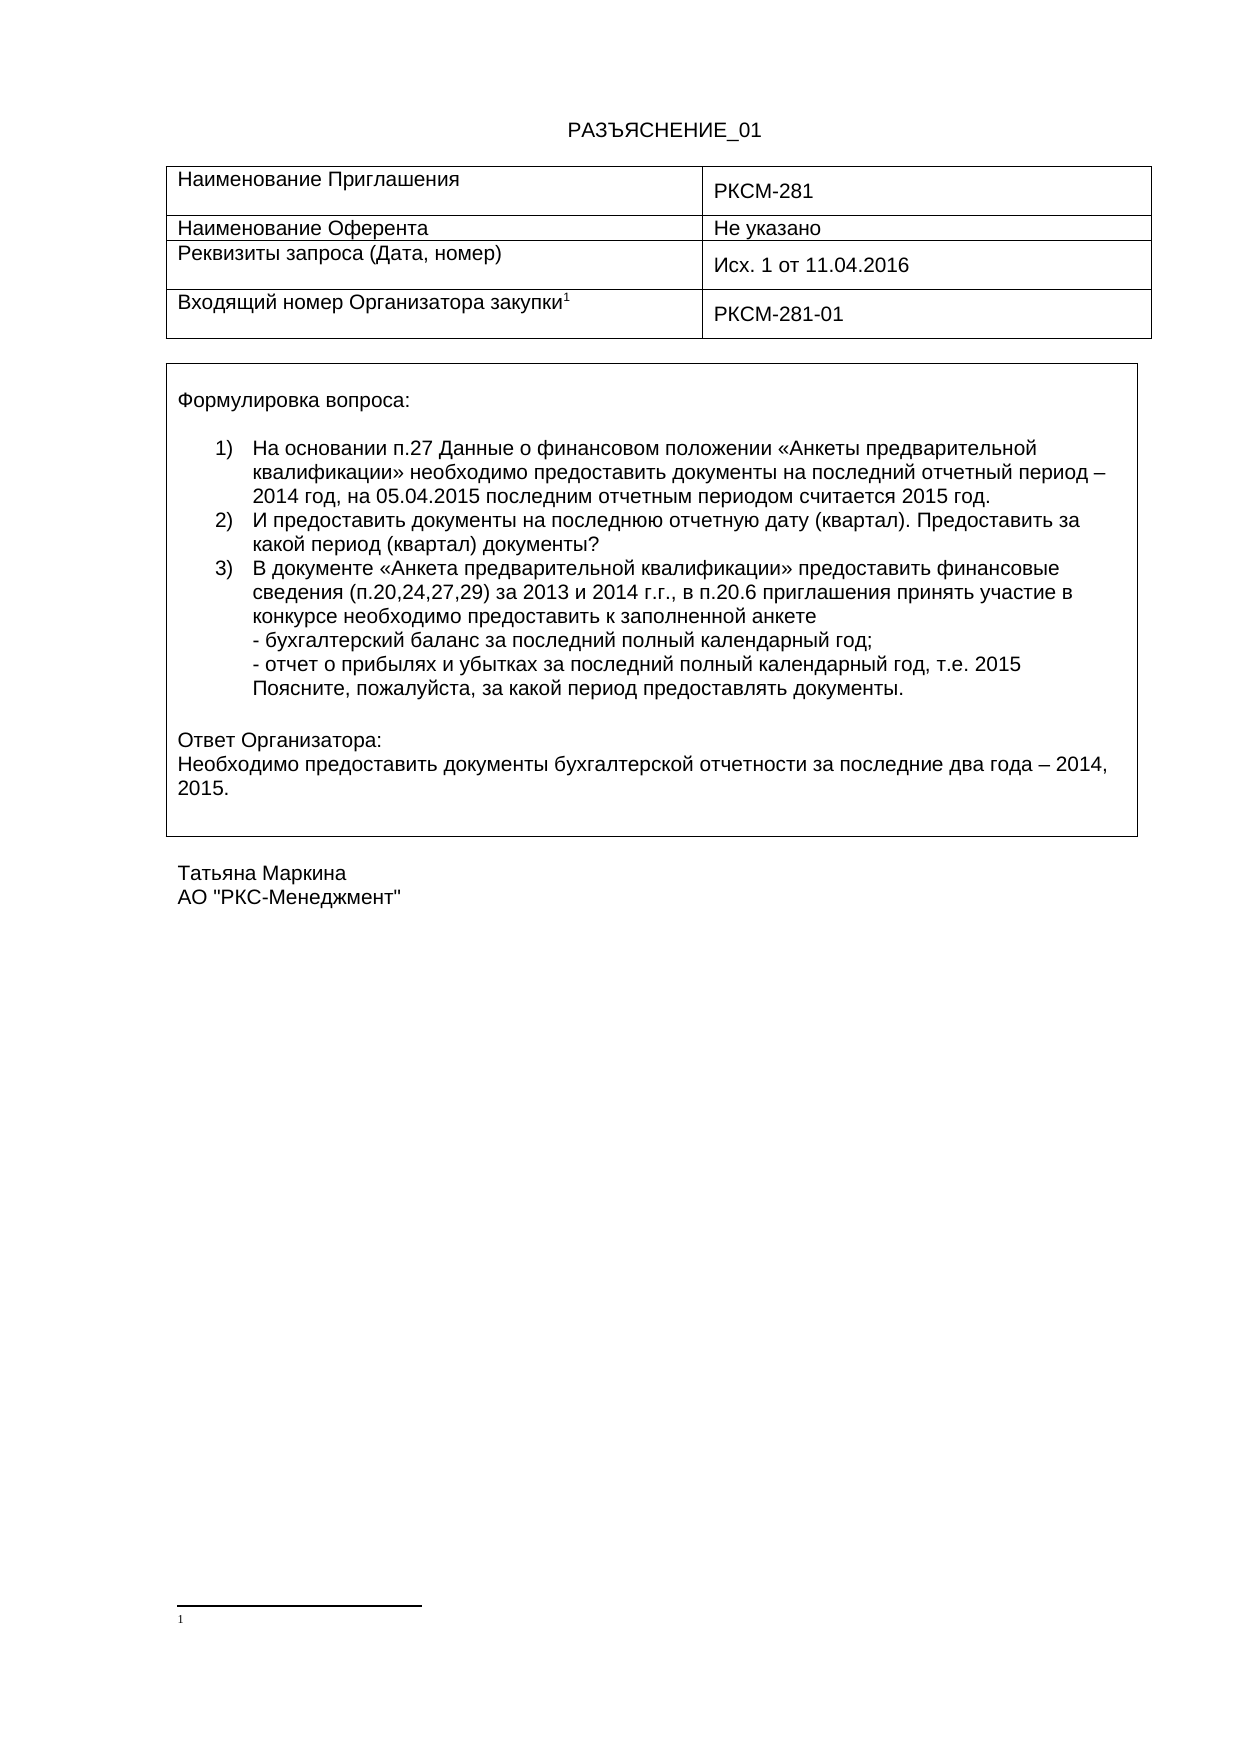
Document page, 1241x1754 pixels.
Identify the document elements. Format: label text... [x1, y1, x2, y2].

text Татьяна Маркина АО "РКС-Менеджмент" [177, 861, 1152, 909]
table_cell Исх. 1 от 11.04.2016 [703, 241, 1151, 289]
table_cell РКСМ-281-01 [703, 290, 1151, 338]
table_cell Наименование Оферента [167, 216, 702, 240]
text РАЗЪЯСНЕНИЕ_01 [177, 118, 1152, 142]
table_header [167, 364, 1137, 388]
table_cell Формулировка вопроса: На основании п.27 Данные о финансовом положении «Анкеты предварительной квалификации» необходимо предоставить документы на последний отчетный период – 2014 год, на 05.04.2015 последним отчетным периодом считается 2015 год. И предоставить документы на последнюю отчетную дату (квартал). Предоставить за какой период (квартал) документы? В документе «Анкета предварительной квалификации» предоставить финансовые сведения (п.20,24,27,29) за 2013 и 2014 г.г., в п.20.6 приглашения принять участие в конкурсе необходимо предоставить к заполненной анкете - бухгалтерский баланс за последний полный календарный год; - отчет о прибылях и убытках за последний полный календарный год, т.е. 2015 Поясните, пожалуйста, за какой период предоставлять документы. Ответ Организатора: Необходимо предоставить документы бухгалтерской отчетности за последние два года – 2014, 2015. [167, 388, 1137, 836]
table_cell Не указано [703, 216, 1151, 240]
table_cell Реквизиты запроса (Дата, номер) [167, 241, 702, 289]
table_cell Входящий номер Организатора закупки [167, 290, 702, 338]
table_header РКСМ-281 [703, 167, 1151, 215]
table_header Наименование Приглашения [167, 167, 702, 215]
